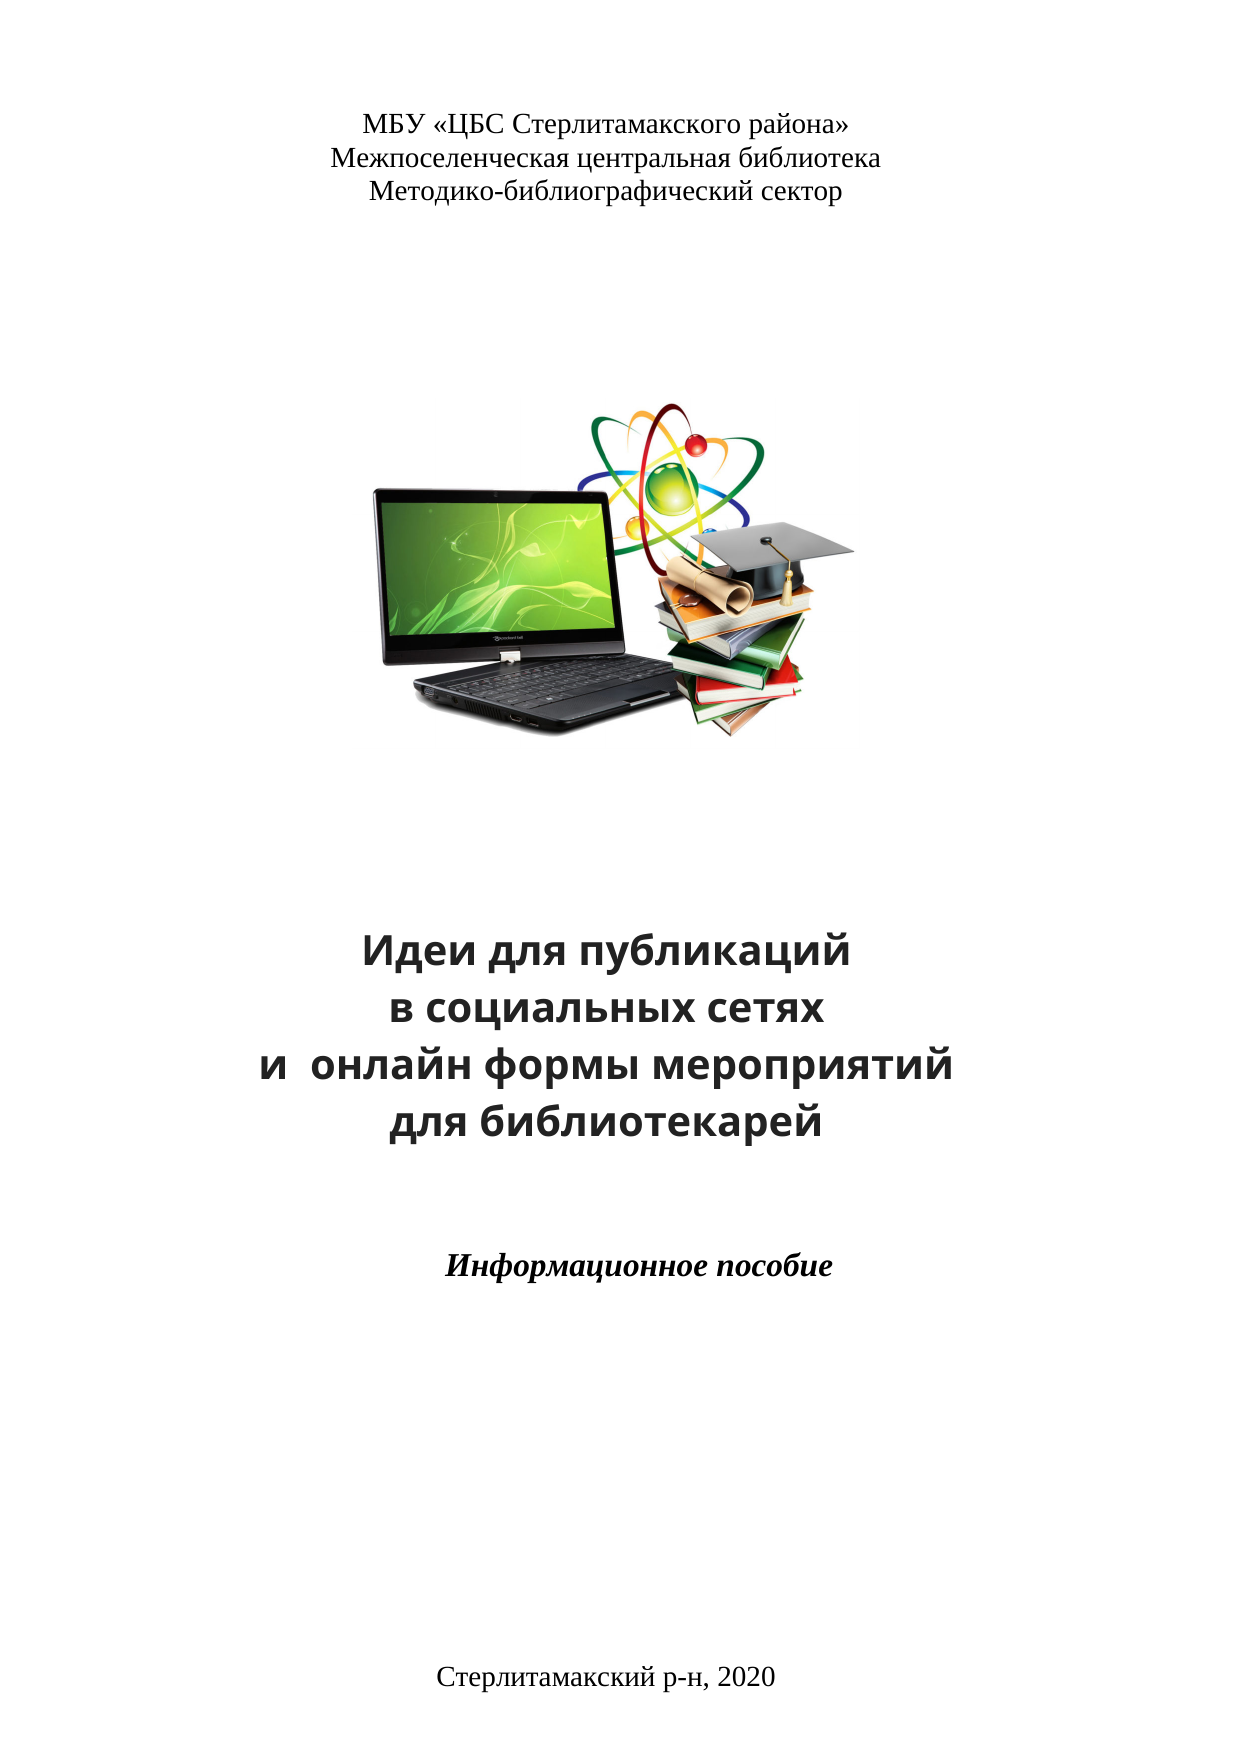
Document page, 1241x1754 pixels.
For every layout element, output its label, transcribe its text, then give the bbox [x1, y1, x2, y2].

text для библиотекарей [88, 1092, 1124, 1148]
text Информационное пособие [386, 1245, 1123, 1283]
text МБУ «ЦБС Стерлитамакского района» [88, 106, 1123, 140]
text и онлайн формы мероприятий [88, 1035, 1124, 1092]
text Стерлитамакский р-н, 2020 [88, 1659, 1123, 1692]
picture [351, 398, 860, 749]
text Методико-библиографический сектор [88, 173, 1123, 207]
text Идеи для публикаций [88, 921, 1124, 978]
text Межпоселенческая центральная библиотека [88, 140, 1123, 173]
text в социальных сетях [88, 978, 1124, 1035]
